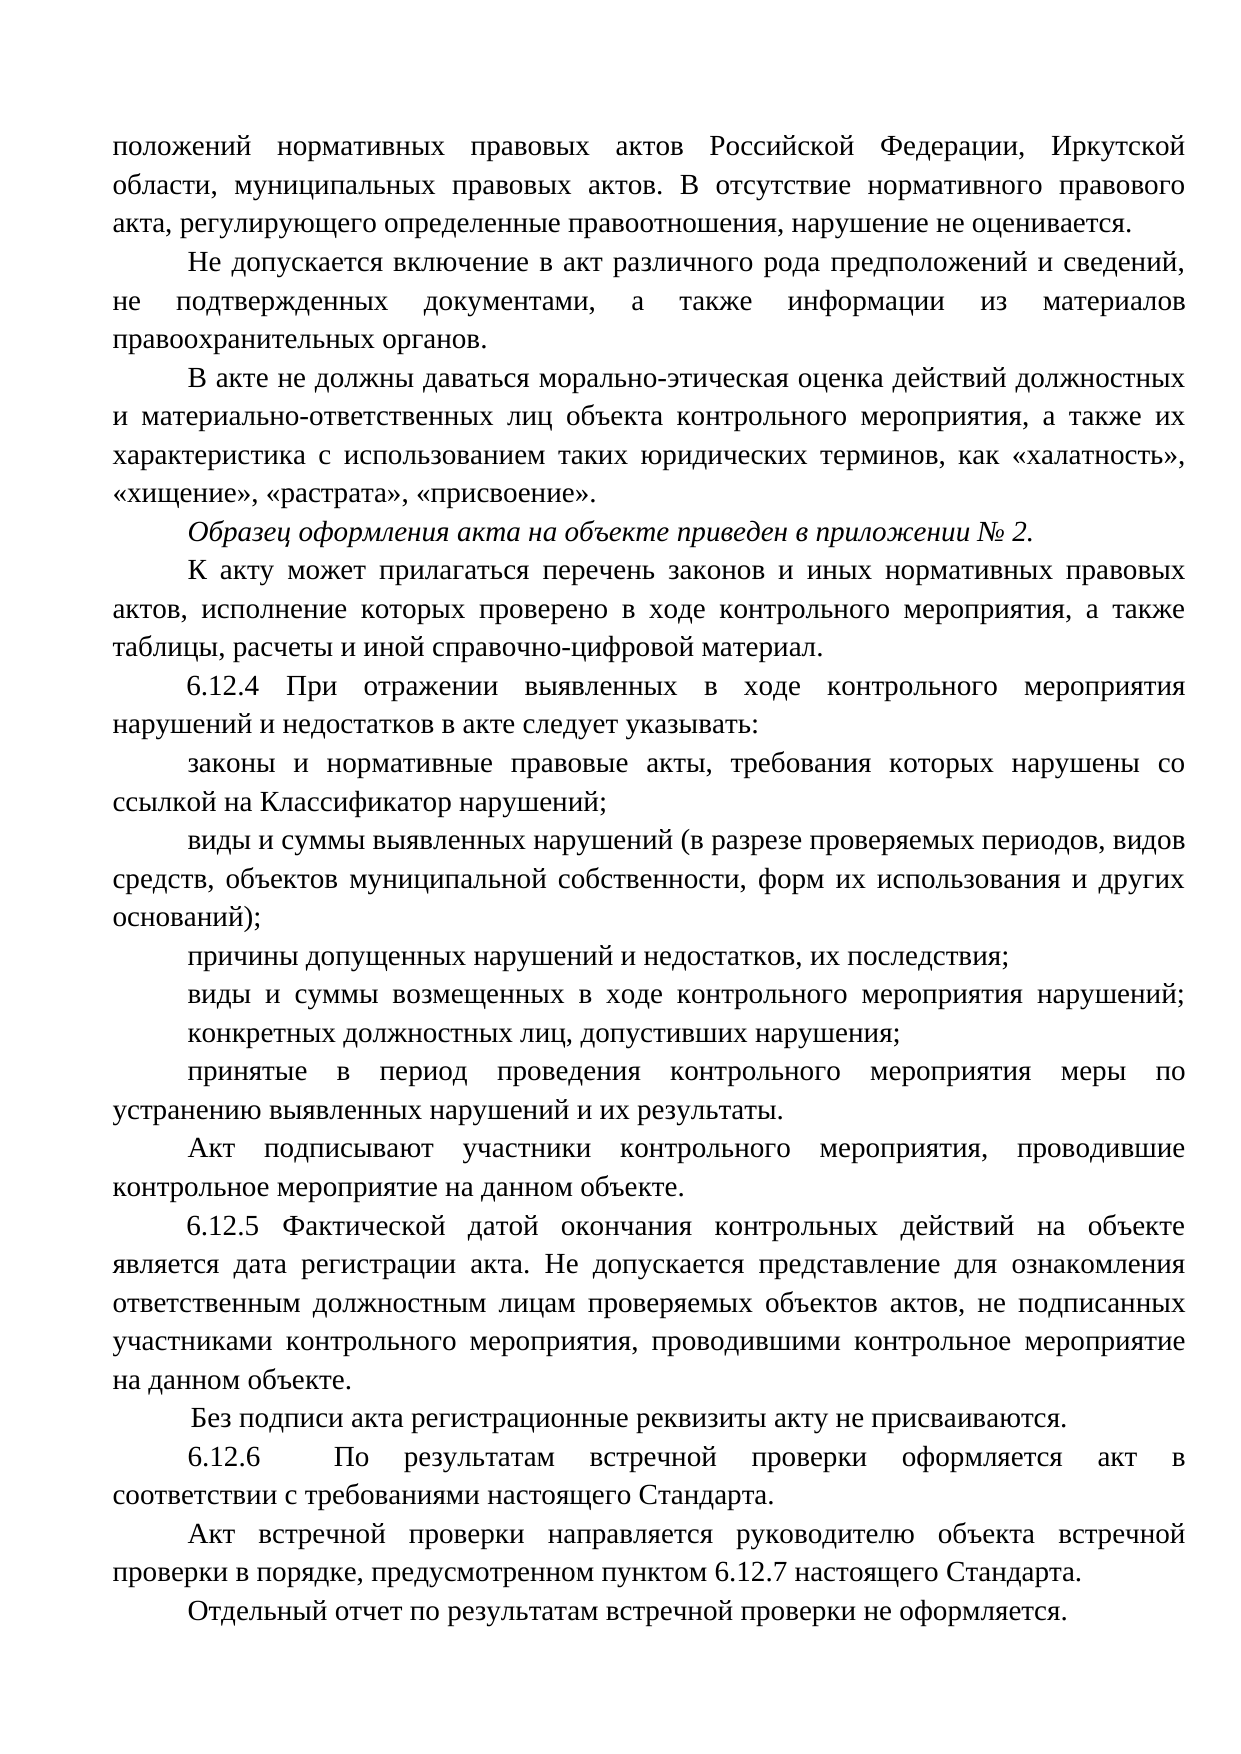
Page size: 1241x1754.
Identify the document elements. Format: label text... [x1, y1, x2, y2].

text виды и суммы возмещенных в ходе контрольного мероприятия нарушений; конкретных должностных лиц, допустивших нарушения; [187, 976, 1186, 1048]
text виды и суммы выявленных нарушений (в разрезе проверяемых периодов, видов средств, объектов муниципальной собственности, форм их использования и других оснований); [112, 822, 1186, 933]
text В акте не должны даваться морально-этическая оценка действий должностных и материально-ответственных лиц объекта контрольного мероприятия, а также их характеристика с использованием таких юридических терминов, как «халатность», «хищение», «растрата», «присвоение». [112, 360, 1186, 509]
text принятые в период проведения контрольного мероприятия меры по устранению выявленных нарушений и их результаты. [112, 1053, 1186, 1126]
text Отдельный отчет по результатам встречной проверки не оформляется. [112, 1593, 1186, 1627]
list Фактической датой окончания контрольных действий на объекте является дата регистрации акта. Не допускается представление для ознакомления ответственным должностным лицам проверяемых объектов актов, не подписанных участниками контрольного мероприятия, проводившими контрольное мероприятие на данном объекте. [112, 1208, 1186, 1395]
text Образец оформления акта на объекте приведен в приложении № 2. [112, 514, 1186, 547]
text причины допущенных нарушений и недостатков, их последствия; [112, 938, 1186, 971]
text законы и нормативные правовые акты, требования которых нарушены со ссылкой на Классификатор нарушений; [112, 745, 1186, 817]
text Не допускается включение в акт различного рода предположений и сведений, не подтвержденных документами, а также информации из материалов правоохранительных органов. [112, 244, 1186, 355]
list По результатам встречной проверки оформляется акт в соответствии с требованиями настоящего Стандарта. [112, 1439, 1186, 1511]
list При отражении выявленных в ходе контрольного мероприятия нарушений и недостатков в акте следует указывать: [112, 668, 1186, 740]
text Акт подписывают участники контрольного мероприятия, проводившие контрольное мероприятие на данном объекте. [112, 1131, 1186, 1203]
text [112, 128, 1186, 239]
text Акт встречной проверки направляется руководителю объекта встречной проверки в порядке, предусмотренном пунктом 6.12.7 настоящего Стандарта. [112, 1516, 1186, 1588]
text Без подписи акта регистрационные реквизиты акту не присваиваются. [190, 1400, 1186, 1434]
text К акту может прилагаться перечень законов и иных нормативных правовых актов, исполнение которых проверено в ходе контрольного мероприятия, а также таблицы, расчеты и иной справочно-цифровой материал. [112, 552, 1186, 663]
